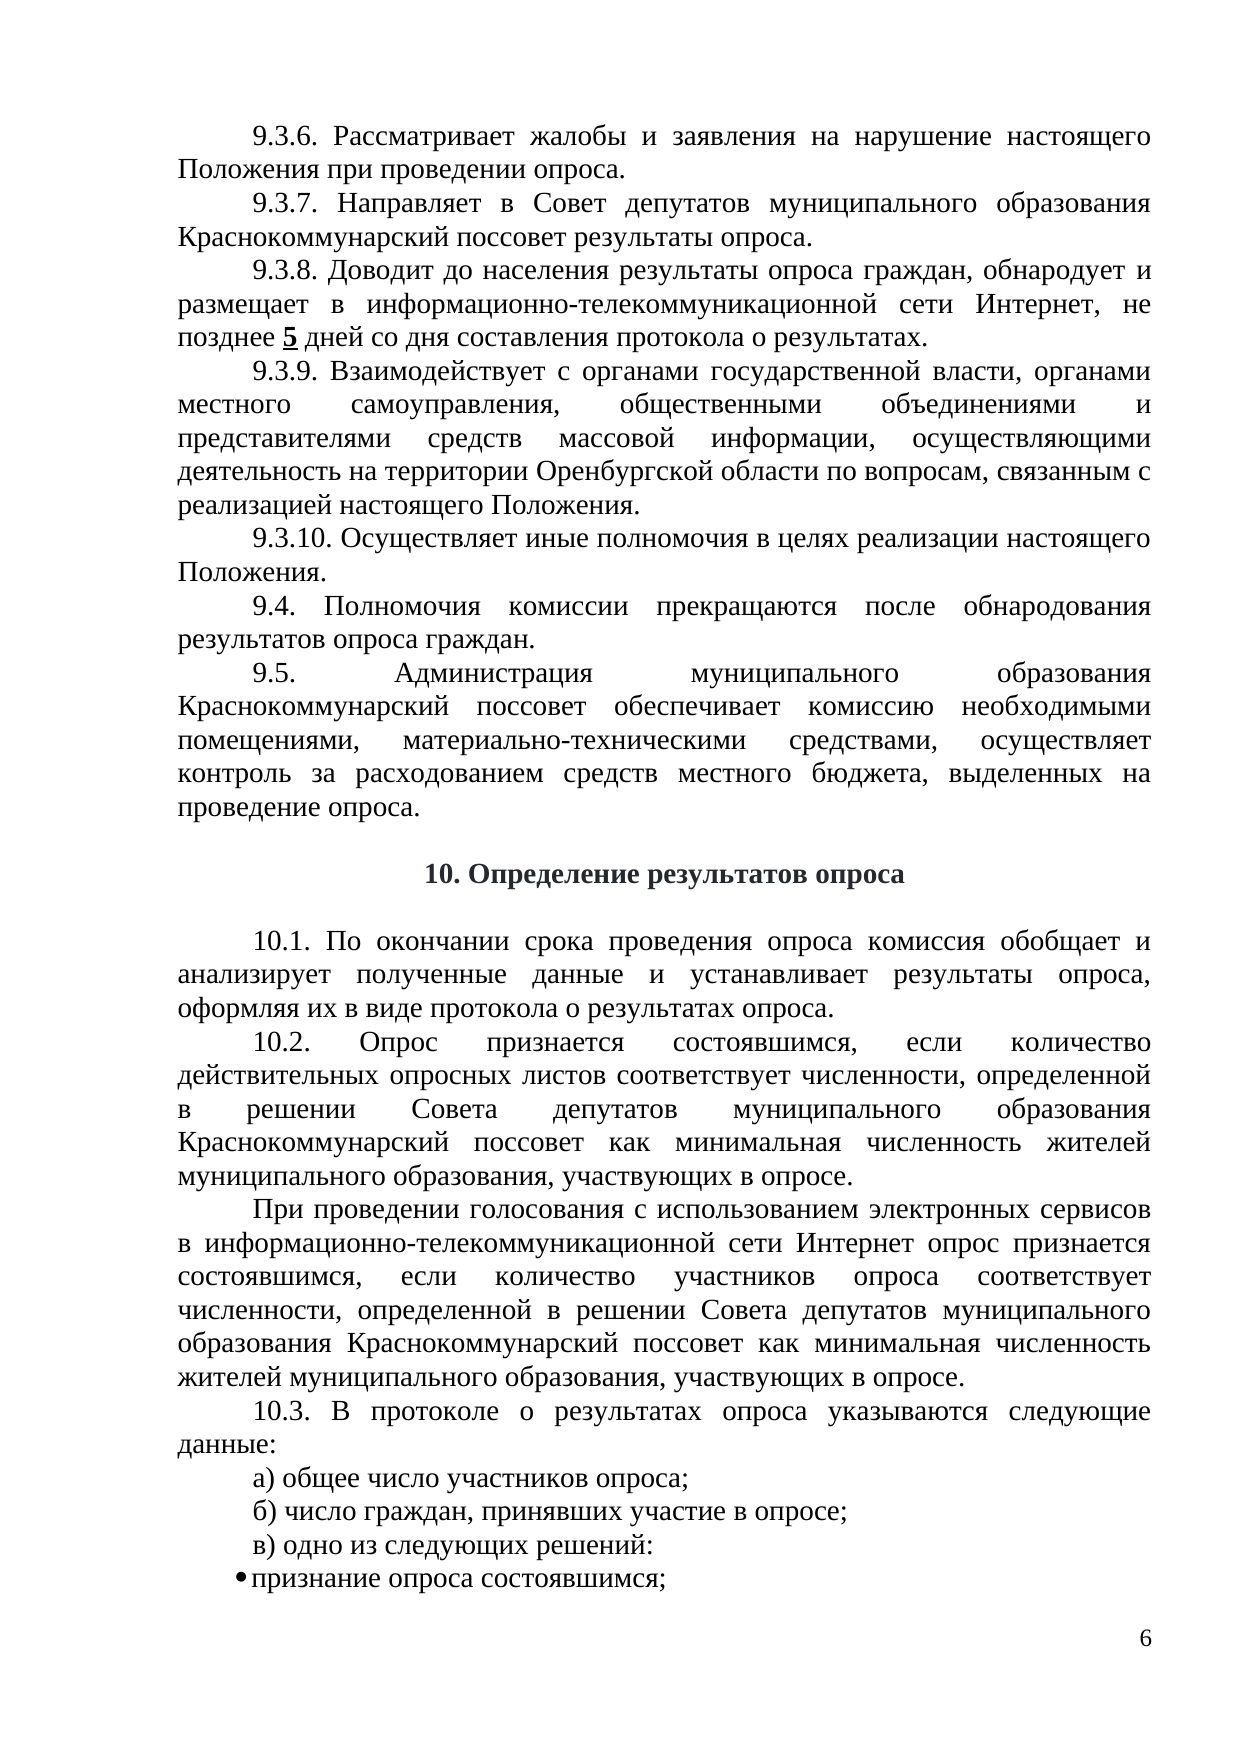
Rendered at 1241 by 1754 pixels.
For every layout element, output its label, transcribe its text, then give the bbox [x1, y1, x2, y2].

text 9.3.10. Осуществляет иные полномочия в целях реализации настоящего Положения. [177, 521, 1152, 588]
text При проведении голосования с использованием электронных сервисов в информационно-телекоммуникационной сети Интернет опрос признается состоявшимся, если количество участников опроса соответствует численности, определенной в решении Совета депутатов муниципального образования Краснокоммунарский поссовет как минимальная численность жителей муниципального образования, участвующих в опросе. [177, 1191, 1152, 1393]
text 10.1. По окончании срока проведения опроса комиссия обобщает и анализирует полученные данные и устанавливает результаты опроса, оформляя их в виде протокола о результатах опроса. [177, 923, 1152, 1024]
text 9.3.8. Доводит до населения результаты опроса граждан, обнародует и размещает в информационно-телекоммуникационной сети Интернет, не позднее 5 дней со дня составления протокола о результатах. [177, 252, 1152, 353]
text 9.3.6. Рассматривает жалобы и заявления на нарушение настоящего Положения при проведении опроса. [177, 118, 1152, 185]
text 9.5. Администрация муниципального образования Краснокоммунарский поссовет обеспечивает комиссию необходимыми помещениями, материально-техническими средствами, осуществляет контроль за расходованием средств местного бюджета, выделенных на проведение опроса. [177, 655, 1152, 822]
text 9.3.9. Взаимодействует с органами государственной власти, органами местного самоуправления, общественными объединениями и представителями средств массовой информации, осуществляющими деятельность на территории Оренбургской области по вопросам, связанным с реализацией настоящего Положения. [177, 353, 1152, 521]
text 9.3.7. Направляет в Совет депутатов муниципального образования Краснокоммунарский поссовет результаты опроса. [177, 185, 1152, 252]
text в) одно из следующих решений: [177, 1527, 1152, 1560]
text а) общее число участников опроса; [177, 1460, 1152, 1493]
text 10.2. Опрос признается состоявшимся, если количество действительных опросных листов соответствует численности, определенной в решении Совета депутатов муниципального образования Краснокоммунарский поссовет как минимальная численность жителей муниципального образования, участвующих в опросе. [177, 1024, 1152, 1191]
list признание опроса состоявшимся; [177, 1560, 1152, 1594]
text 10.3. В протоколе о результатах опроса указываются следующие данные: [177, 1393, 1152, 1460]
text 9.4. Полномочия комиссии прекращаются после обнародования результатов опроса граждан. [177, 588, 1152, 655]
subtitle 10. Определение результатов опроса [177, 856, 1152, 889]
text б) число граждан, принявших участие в опросе; [177, 1493, 1152, 1527]
